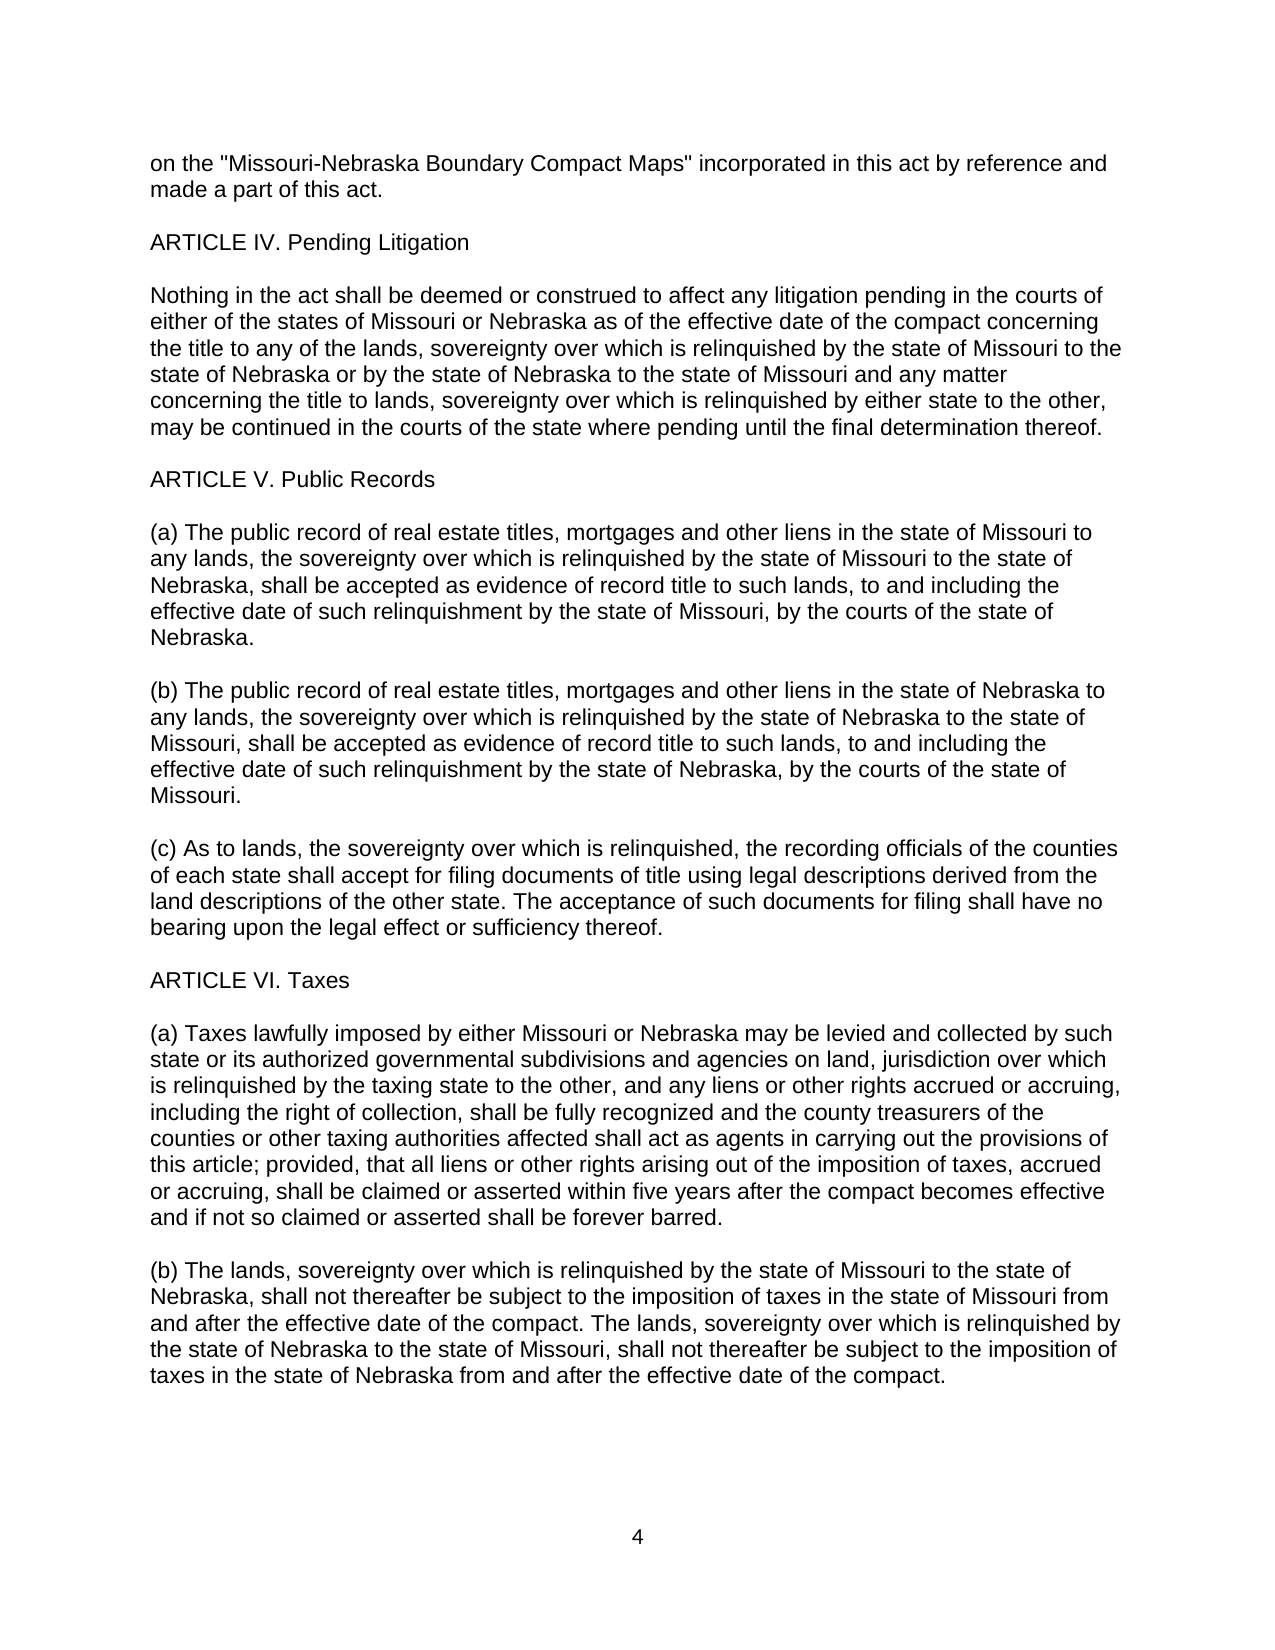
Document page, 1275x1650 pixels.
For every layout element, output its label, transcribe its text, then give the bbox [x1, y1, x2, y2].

text (b) The lands, sovereignty over which is relinquished by the state of Missouri to the state of Nebraska, shall not thereafter be subject to the imposition of taxes in the state of Missouri from and after the effective date of the compact. The lands, sovereignty over which is relinquished by the state of Nebraska to the state of Missouri, shall not thereafter be subject to the imposition of taxes in the state of Nebraska from and after the effective date of the compact. [150, 1257, 1125, 1389]
text ARTICLE VI. Taxes [150, 967, 1125, 993]
text (b) The public record of real estate titles, mortgages and other liens in the state of Nebraska to any lands, the sovereignty over which is relinquished by the state of Nebraska to the state of Missouri, shall be accepted as evidence of record title to such lands, to and including the effective date of such relinquishment by the state of Nebraska, by the courts of the state of Missouri. [150, 677, 1125, 809]
text Nothing in the act shall be deemed or construed to affect any litigation pending in the courts of either of the states of Missouri or Nebraska as of the effective date of the compact concerning the title to any of the lands, sovereignty over which is relinquished by the state of Missouri to the state of Nebraska or by the state of Nebraska to the state of Missouri and any matter concerning the title to lands, sovereignty over which is relinquished by either state to the other, may be continued in the courts of the state where pending until the final determination thereof. [150, 282, 1125, 440]
text ARTICLE V. Public Records [150, 466, 1125, 493]
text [150, 150, 1125, 203]
text (a) The public record of real estate titles, mortgages and other liens in the state of Missouri to any lands, the sovereignty over which is relinquished by the state of Missouri to the state of Nebraska, shall be accepted as evidence of record title to such lands, to and including the effective date of such relinquishment by the state of Missouri, by the courts of the state of Nebraska. [150, 519, 1125, 651]
text (a) Taxes lawfully imposed by either Missouri or Nebraska may be levied and collected by such state or its authorized governmental subdivisions and agencies on land, jurisdiction over which is relinquished by the taxing state to the other, and any liens or other rights accrued or accruing, including the right of collection, shall be fully recognized and the county treasurers of the counties or other taxing authorities affected shall act as agents in carrying out the provisions of this article; provided, that all liens or other rights arising out of the imposition of taxes, accrued or accruing, shall be claimed or asserted within five years after the compact becomes effective and if not so claimed or asserted shall be forever barred. [150, 1020, 1125, 1231]
text ARTICLE IV. Pending Litigation [150, 229, 1125, 255]
text (c) As to lands, the sovereignty over which is relinquished, the recording officials of the counties of each state shall accept for filing documents of title using legal descriptions derived from the land descriptions of the other state. The acceptance of such documents for filing shall have no bearing upon the legal effect or sufficiency thereof. [150, 835, 1125, 941]
